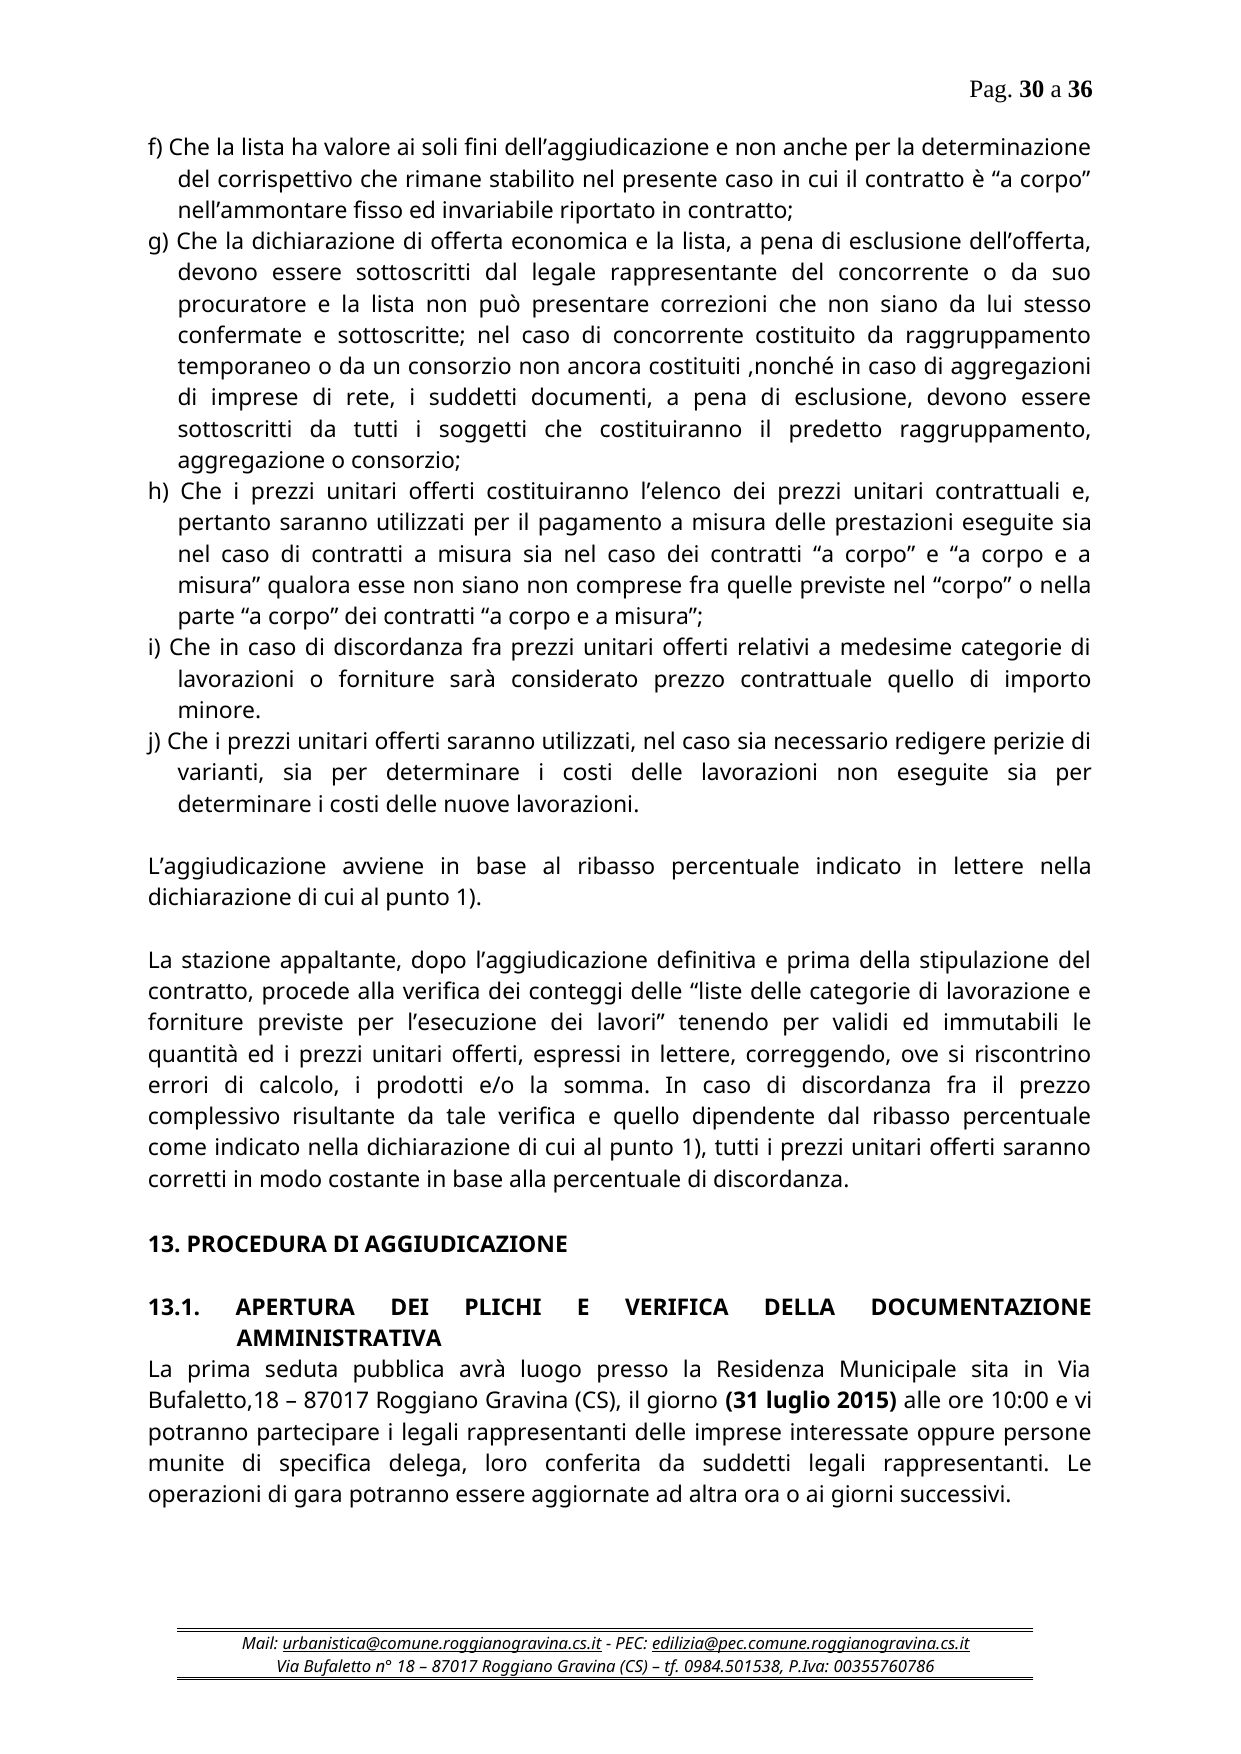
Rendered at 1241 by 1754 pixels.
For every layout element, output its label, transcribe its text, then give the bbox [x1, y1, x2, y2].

text 13.1. APERTURA DEI PLICHI E VERIFICA DELLA DOCUMENTAZIONE AMMINISTRATIVA [148, 1290, 1093, 1353]
text La prima seduta pubblica avrà luogo presso la Residenza Municipale sita in Via Bufaletto,18 – 87017 Roggiano Gravina (CS), il giorno (31 luglio 2015) alle ore 10:00 e vi potranno partecipare i legali rappresentanti delle imprese interessate oppure persone munite di specifica delega, loro conferita da suddetti legali rappresentanti. Le operazioni di gara potranno essere aggiornate ad altra ora o ai giorni successivi. [148, 1353, 1093, 1509]
text i) Che in caso di discordanza fra prezzi unitari offerti relativi a medesime categorie di lavorazioni o forniture sarà considerato prezzo contrattuale quello di importo minore. [148, 631, 1093, 725]
text L’aggiudicazione avviene in base al ribasso percentuale indicato in lettere nella dichiarazione di cui al punto 1). [148, 850, 1093, 913]
text g) Che la dichiarazione di offerta economica e la lista, a pena di esclusione dell’offerta, devono essere sottoscritti dal legale rappresentante del concorrente o da suo procuratore e la lista non può presentare correzioni che non siano da lui stesso confermate e sottoscritte; nel caso di concorrente costituito da raggruppamento temporaneo o da un consorzio non ancora costituiti ,nonché in caso di aggregazioni di imprese di rete, i suddetti documenti, a pena di esclusione, devono essere sottoscritti da tutti i soggetti che costituiranno il predetto raggruppamento, aggregazione o consorzio; [148, 225, 1093, 475]
text h) Che i prezzi unitari offerti costituiranno l’elenco dei prezzi unitari contrattuali e, pertanto saranno utilizzati per il pagamento a misura delle prestazioni eseguite sia nel caso di contratti a misura sia nel caso dei contratti “a corpo” e “a corpo e a misura” qualora esse non siano non comprese fra quelle previste nel “corpo” o nella parte “a corpo” dei contratti “a corpo e a misura”; [148, 475, 1093, 631]
text La stazione appaltante, dopo l’aggiudicazione definitiva e prima della stipulazione del contratto, procede alla verifica dei conteggi delle “liste delle categorie di lavorazione e forniture previste per l’esecuzione dei lavori” tenendo per validi ed immutabili le quantità ed i prezzi unitari offerti, espressi in lettere, correggendo, ove si riscontrino errori di calcolo, i prodotti e/o la somma. In caso di discordanza fra il prezzo complessivo risultante da tale verifica e quello dipendente dal ribasso percentuale come indicato nella dichiarazione di cui al punto 1), tutti i prezzi unitari offerti saranno corretti in modo costante in base alla percentuale di discordanza. [148, 944, 1093, 1194]
text j) Che i prezzi unitari offerti saranno utilizzati, nel caso sia necessario redigere perizie di varianti, sia per determinare i costi delle lavorazioni non eseguite sia per determinare i costi delle nuove lavorazioni. [148, 725, 1093, 819]
text 13. PROCEDURA DI AGGIUDICAZIONE [148, 1228, 1093, 1259]
text f) Che la lista ha valore ai soli fini dell’aggiudicazione e non anche per la determinazione del corrispettivo che rimane stabilito nel presente caso in cui il contratto è “a corpo” nell’ammontare fisso ed invariabile riportato in contratto; [148, 131, 1093, 225]
